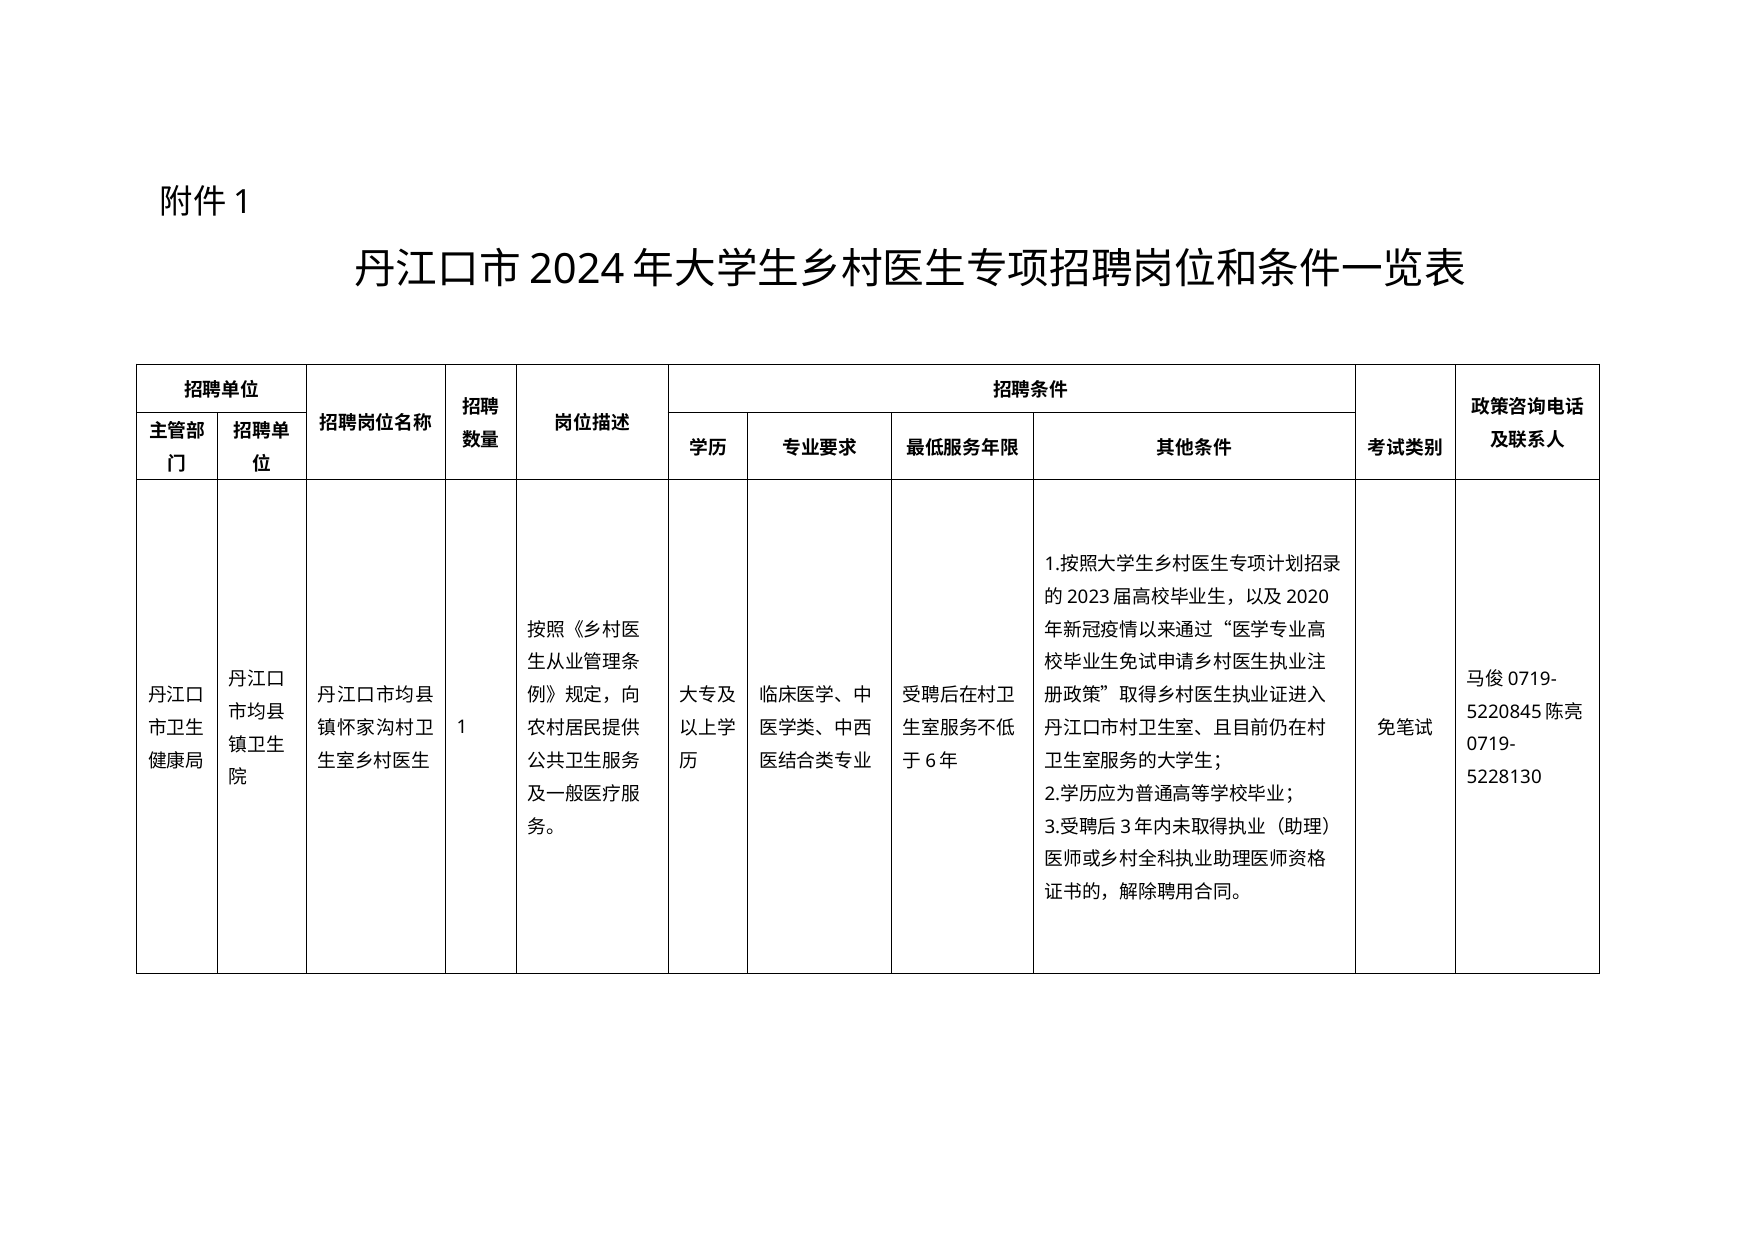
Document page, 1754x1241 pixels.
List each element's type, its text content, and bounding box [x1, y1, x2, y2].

table_cell 学历 [669, 413, 747, 479]
table_cell 主管部门 [137, 413, 217, 479]
table_header 政策咨询电话及联系人 [1456, 365, 1599, 479]
table_header 招聘条件 [669, 365, 1355, 412]
table_header 招聘岗位名称 [307, 365, 445, 479]
table_cell 1.按照大学生乡村医生专项计划招录的2023届高校毕业生，以及2020年新冠疫情以来通过“医学专业高校毕业生免试申请乡村医生执业注册政策”取得乡村医生执业证进入丹江口市村卫生室、且目前仍在村卫生室服务的大学生； 2.学历应为普通高等学校毕业； 3.受聘后3年内未取得执业（助理）医师或乡村全科执业助理医师资格证书的，解除聘用合同。 [1034, 480, 1355, 973]
table_cell 按照《乡村医生从业管理条例》规定，向农村居民提供公共卫生服务及一般医疗服务。 [517, 480, 668, 973]
text 附件1 [159, 167, 1577, 232]
table_cell 临床医学、中医学类、中西医结合类专业 [748, 480, 891, 973]
table_cell 免笔试 [1356, 480, 1455, 973]
table_header 招聘数量 [446, 365, 516, 479]
table_cell 招聘单位 [218, 413, 306, 479]
table_cell 最低服务年限 [892, 413, 1033, 479]
table_cell 考试类别 [1356, 412, 1455, 479]
table_cell 丹江口市均县镇怀家沟村卫生室乡村医生 [307, 480, 445, 973]
table_header [1356, 365, 1455, 412]
table_cell 受聘后在村卫生室服务不低于6年 [892, 480, 1033, 973]
table_header 岗位描述 [517, 365, 668, 479]
table_cell 其他条件 [1034, 413, 1355, 479]
table_cell 大专及以上学历 [669, 480, 747, 973]
table_cell 马俊0719-5220845陈亮0719-5228130 [1456, 480, 1599, 973]
table_cell 丹江口市均县镇卫生院 [218, 480, 306, 973]
table_header 招聘单位 [137, 365, 306, 412]
text 丹江口市2024年大学生乡村医生专项招聘岗位和条件一览表 [159, 232, 1577, 298]
table_cell 丹江口市卫生健康局 [137, 480, 217, 973]
table_cell 专业要求 [748, 413, 891, 479]
table_cell 1 [446, 480, 516, 973]
